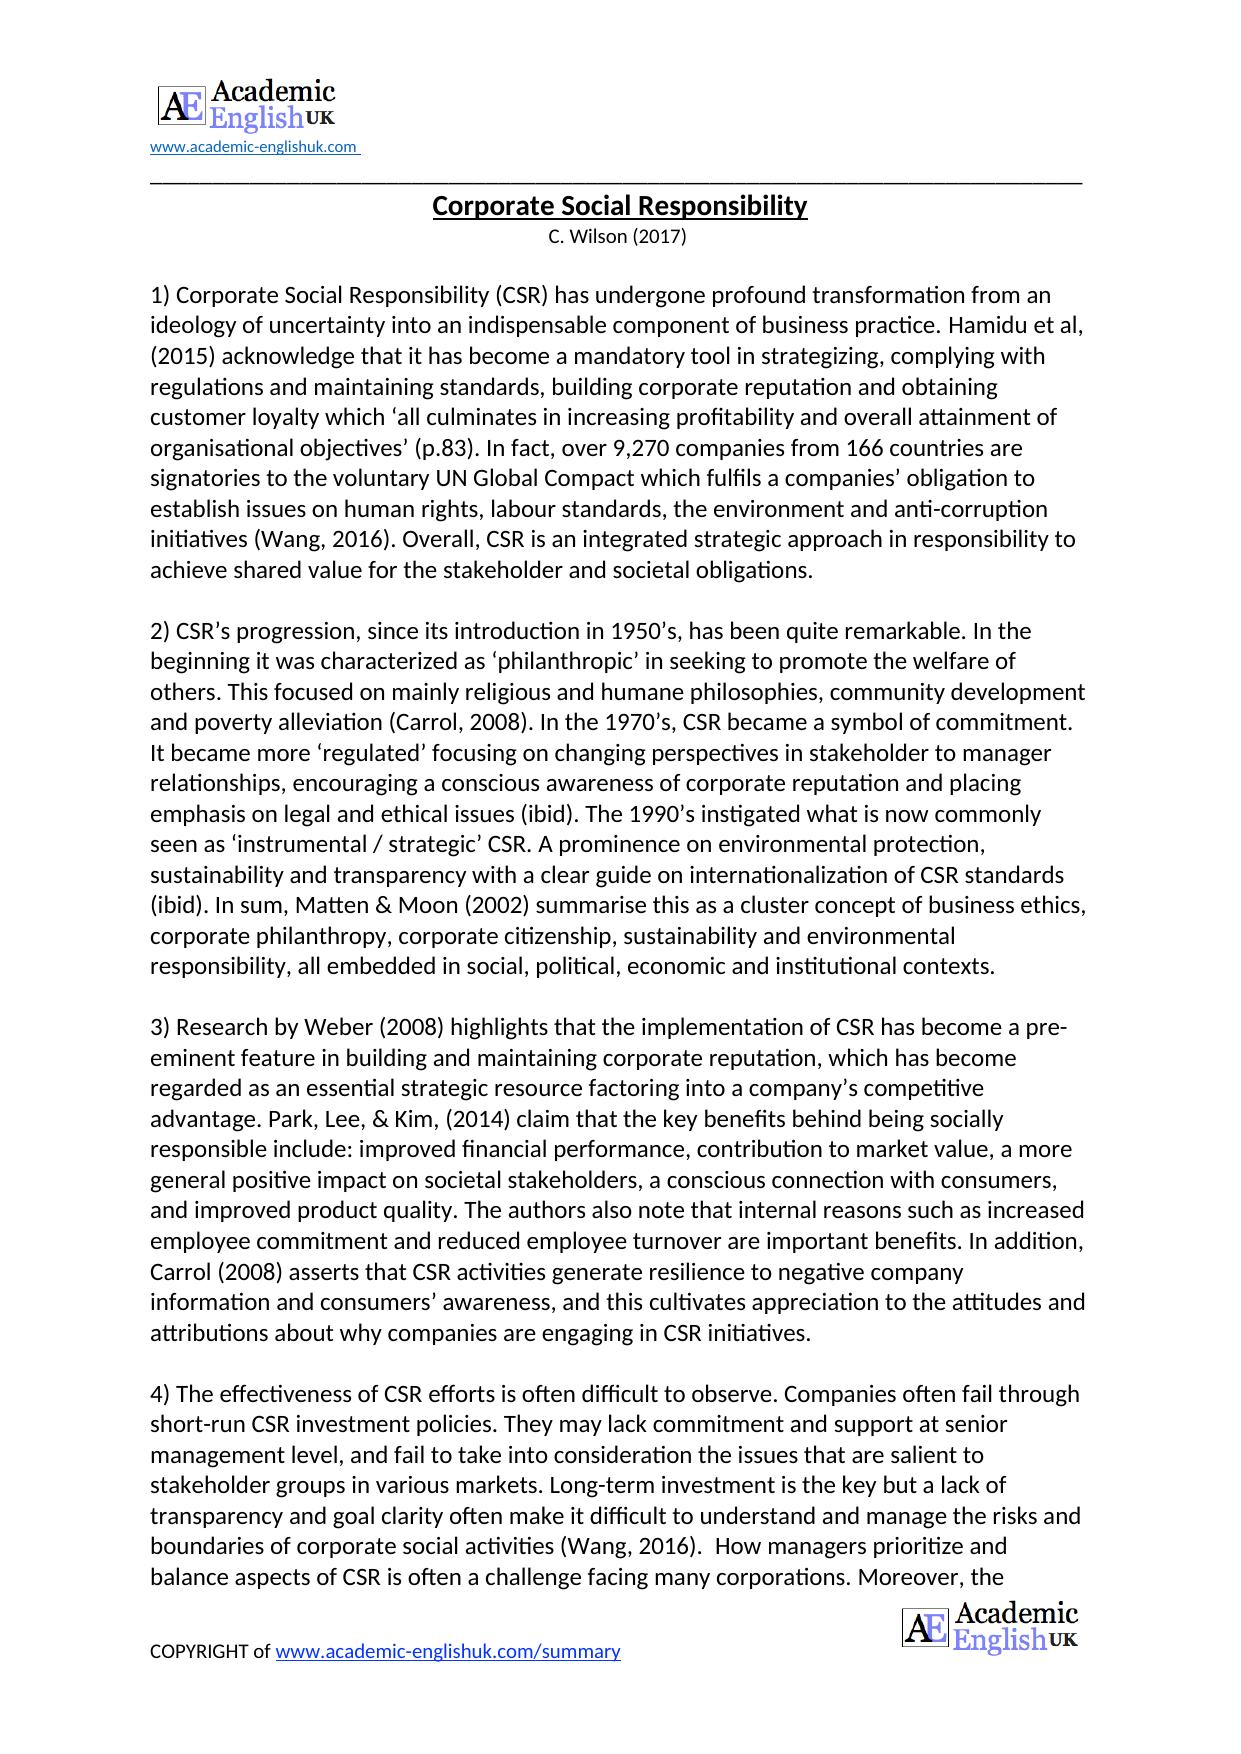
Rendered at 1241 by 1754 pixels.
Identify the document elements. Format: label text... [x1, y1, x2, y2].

text 2) CSR’s progression, since its introduction in 1950’s, has been quite remarkable. In the beginning it was characterized as ‘philanthropic’ in seeking to promote the welfare of others. This focused on mainly religious and humane philosophies, community development and poverty alleviation (Carrol, 2008). In the 1970’s, CSR became a symbol of commitment. It became more ‘regulated’ focusing on changing perspectives in stakeholder to manager relationships, encouraging a conscious awareness of corporate reputation and placing emphasis on legal and ethical issues (ibid). The 1990’s instigated what is now commonly seen as ‘instrumental / strategic’ CSR. A prominence on environmental protection, sustainability and transparency with a clear guide on internationalization of CSR standards (ibid). In sum, Matten & Moon (2002) summarise this as a cluster concept of business ethics, corporate philanthropy, corporate citizenship, sustainability and environmental responsibility, all embedded in social, political, economic and institutional contexts. [150, 615, 1090, 981]
text 1) Corporate Social Responsibility (CSR) has undergone profound transformation from an ideology of uncertainty into an indispensable component of business practice. Hamidu et al, (2015) acknowledge that it has become a mandatory tool in strategizing, complying with regulations and maintaining standards, building corporate reputation and obtaining customer loyalty which ‘all culminates in increasing profitability and overall attainment of organisational objectives’ (p.83). In fact, over 9,270 companies from 166 countries are signatories to the voluntary UN Global Compact which fulfils a companies’ obligation to establish issues on human rights, labour standards, the environment and anti-corruption initiatives (Wang, 2016). Overall, CSR is an integrated strategic approach in responsibility to achieve shared value for the stakeholder and societal obligations. [150, 279, 1090, 584]
picture [154, 75, 338, 137]
text C. Wilson (2017) [150, 223, 1090, 248]
text 3) Research by Weber (2008) highlights that the implementation of CSR has become a pre-eminent feature in building and maintaining corporate reputation, which has become regarded as an essential strategic resource factoring into a company’s competitive advantage. Park, Lee, & Kim, (2014) claim that the key benefits behind being socially responsible include: improved financial performance, contribution to market value, a more general positive impact on societal stakeholders, a conscious connection with consumers, and improved product quality. The authors also note that internal reasons such as increased employee commitment and reduced employee turnover are important benefits. In addition, Carrol (2008) asserts that CSR activities generate resilience to negative company information and consumers’ awareness, and this cultivates appreciation to the attitudes and attributions about why companies are engaging in CSR initiatives. [150, 1012, 1090, 1347]
picture [898, 1597, 1082, 1659]
text Corporate Social Responsibility [150, 187, 1090, 223]
